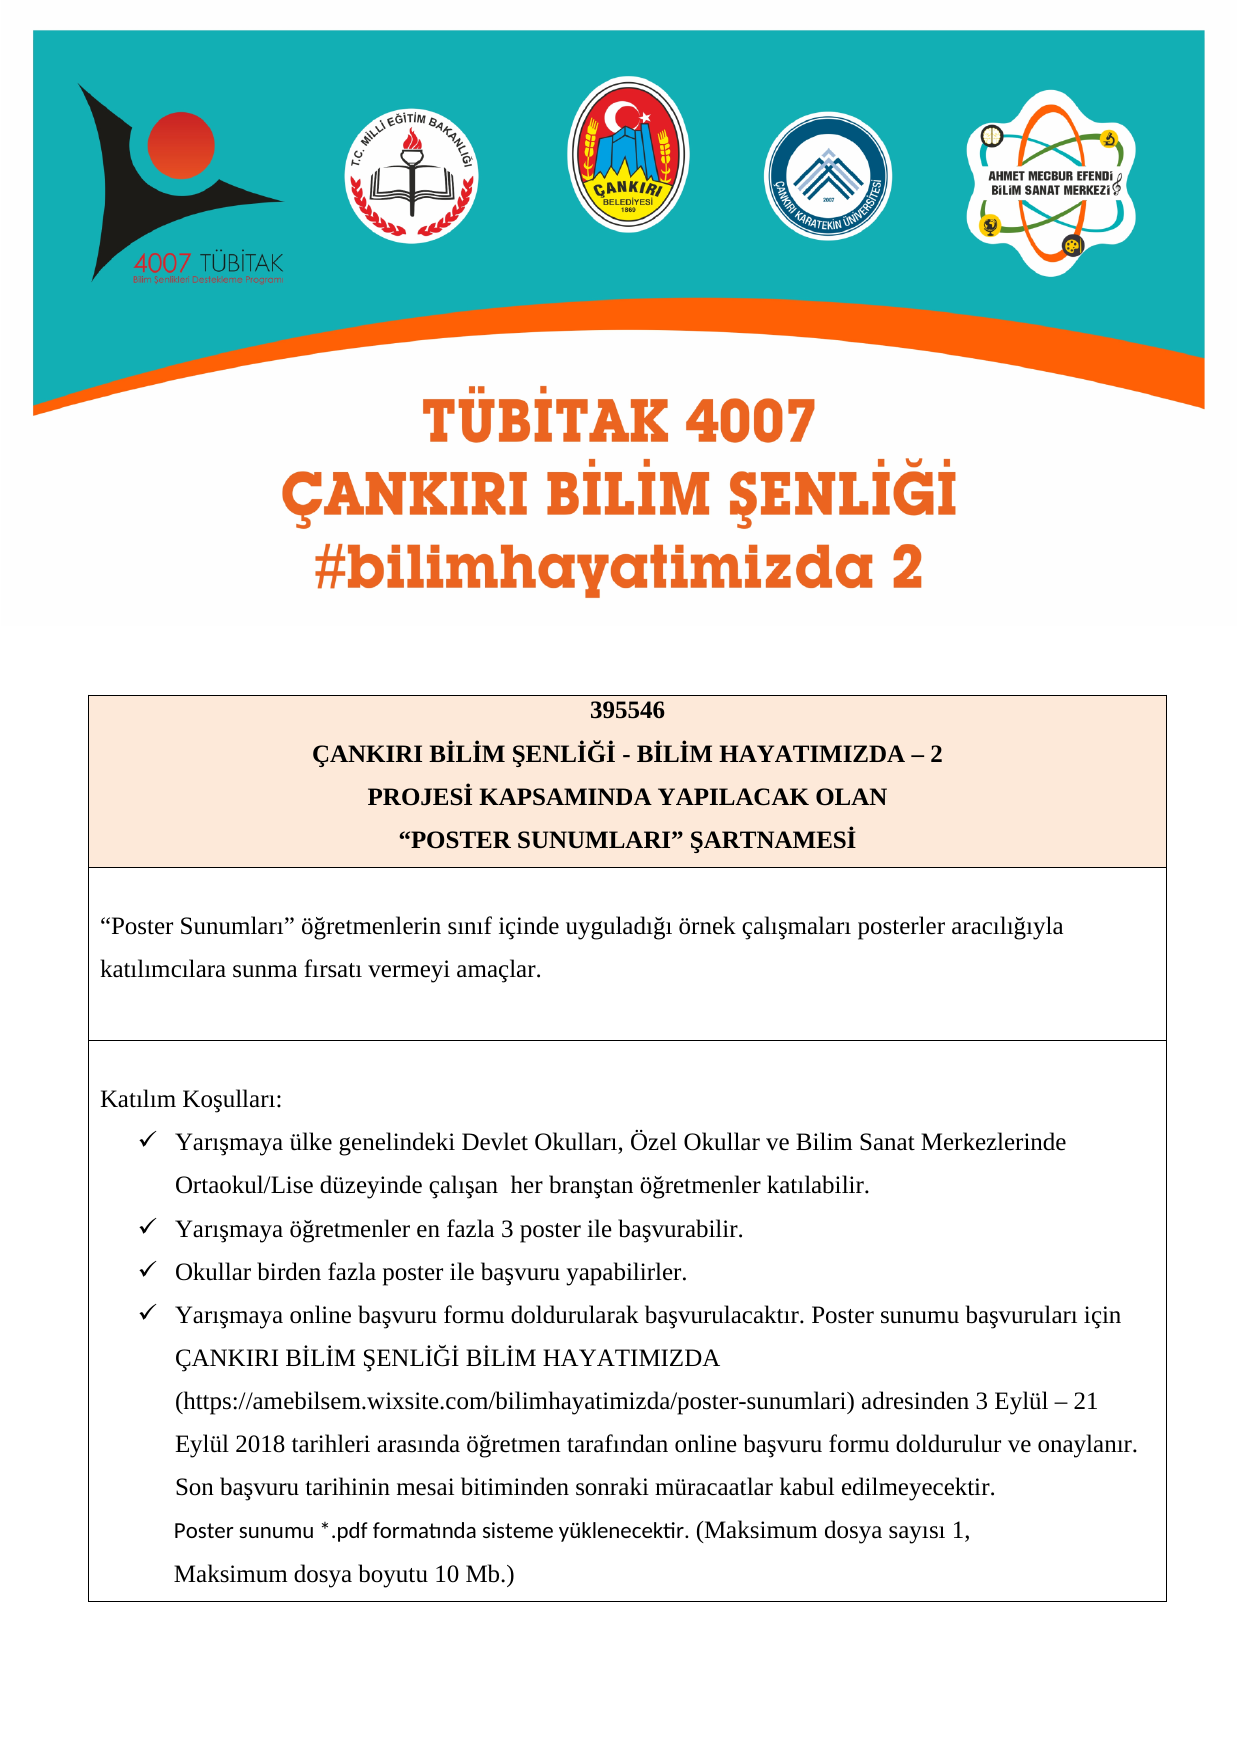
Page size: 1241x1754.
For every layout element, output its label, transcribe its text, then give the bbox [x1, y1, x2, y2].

picture [0, 0, 1236, 624]
table_header 395546 ÇANKIRI BİLİM ŞENLİĞİ - BİLİM HAYATIMIZDA – 2 PROJESİ KAPSAMINDA YAPILACAK OLAN “POSTER SUNUMLARI” ŞARTNAMESİ [89, 696, 1166, 867]
table_cell “Poster Sunumları” öğretmenlerin sınıf içinde uyguladığı örnek çalışmaları posterler aracılığıyla katılımcılara sunma fırsatı vermeyi amaçlar. [89, 868, 1166, 1040]
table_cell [89, 1041, 1166, 1601]
